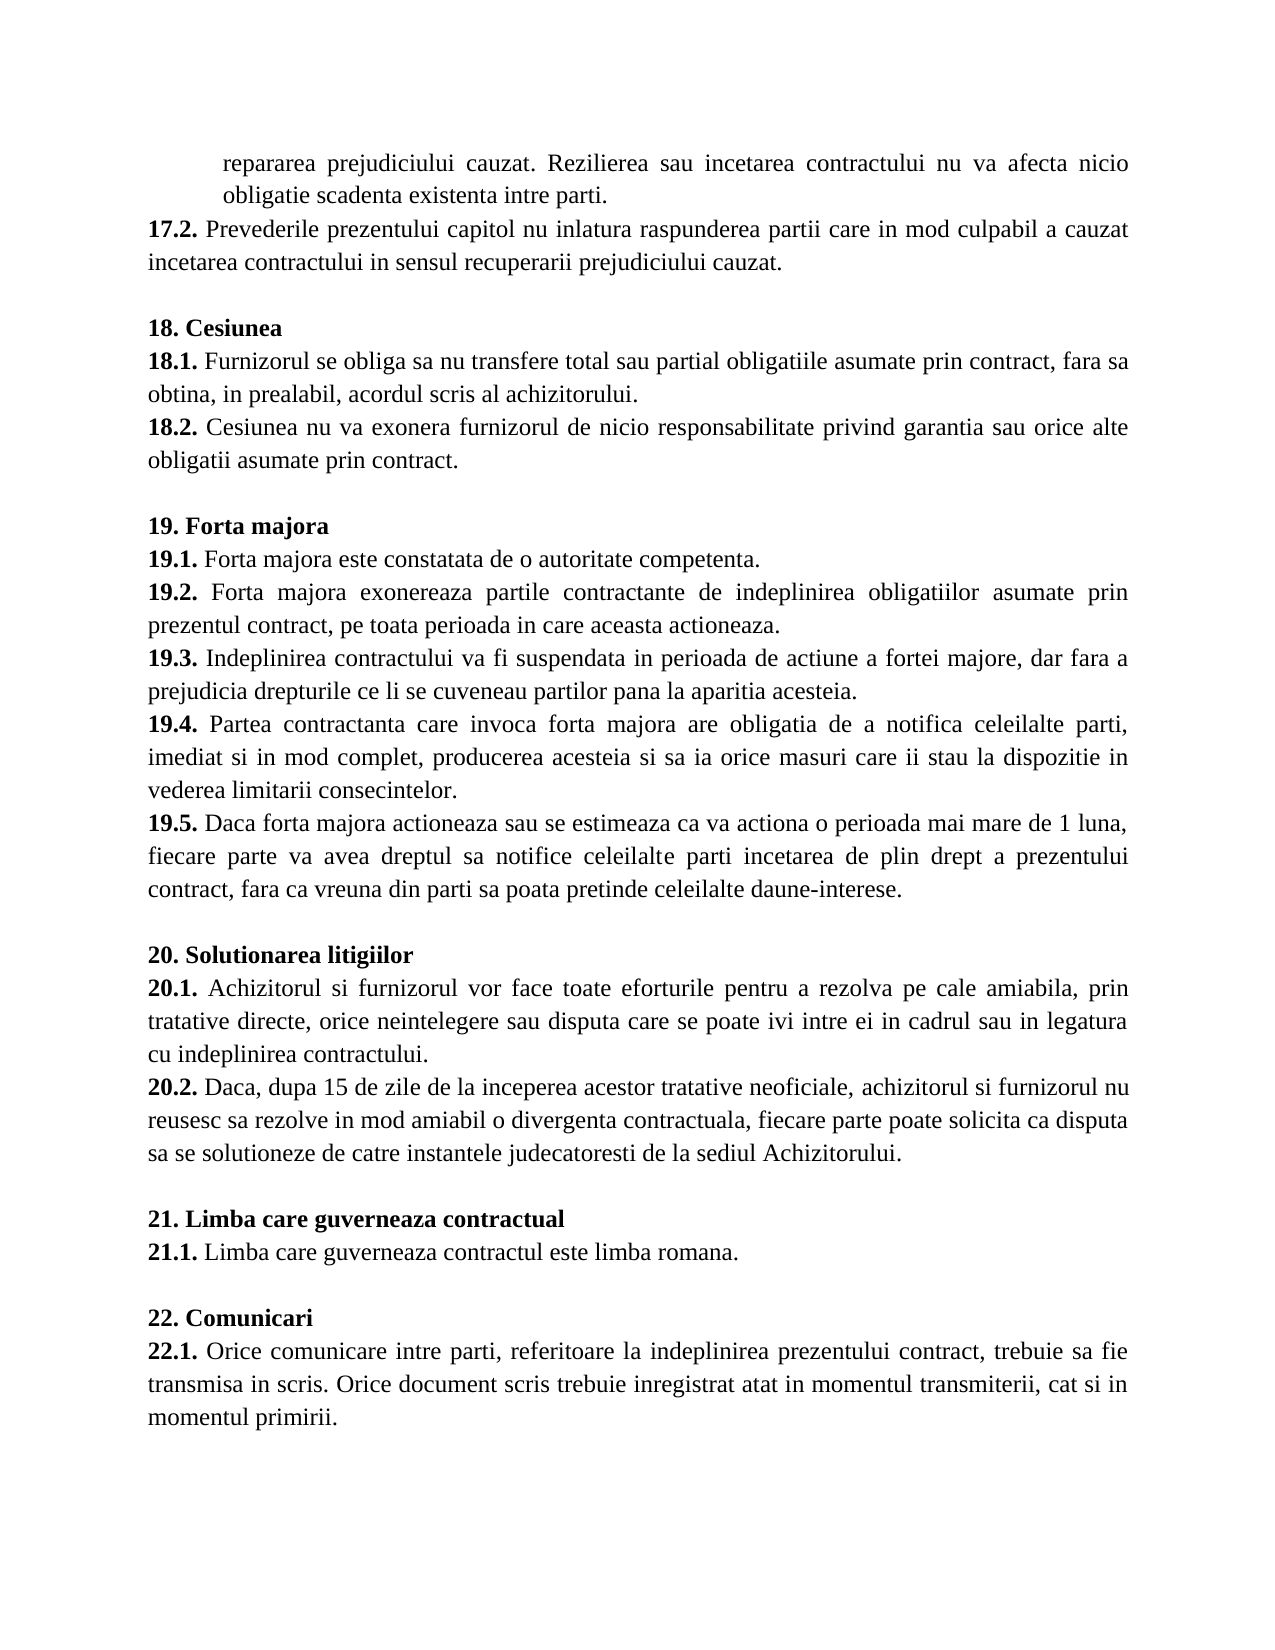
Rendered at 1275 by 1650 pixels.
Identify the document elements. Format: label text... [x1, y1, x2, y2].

text 18.1. Furnizorul se obliga sa nu transfere total sau partial obligatiile asumate prin contract, fara sa obtina, in prealabil, acordul scris al achizitorului. [148, 346, 1130, 407]
text 18.2. Cesiunea nu va exonera furnizorul de nicio responsabilitate privind garantia sau orice alte obligatii asumate prin contract. [148, 412, 1130, 473]
text 21. Limba care guverneaza contractual [148, 1204, 1130, 1233]
text 19.4. Partea contractanta care invoca forta majora are obligatia de a notifica celeilalte parti, imediat si in mod complet, producerea acesteia si sa ia orice masuri care ii stau la dispozitie in vederea limitarii consecintelor. [148, 709, 1130, 804]
text 20.1. Achizitorul si furnizorul vor face toate eforturile pentru a rezolva pe cale amiabila, prin tratative directe, orice neintelegere sau disputa care se poate ivi intre ei in cadrul sau in legatura cu indeplinirea contractului. [148, 973, 1130, 1068]
text 19.1. Forta majora este constatata de o autoritate competenta. [148, 544, 1130, 573]
text 21.1. Limba care guverneaza contractul este limba romana. [148, 1237, 1130, 1266]
text 19.3. Indeplinirea contractului va fi suspendata in perioada de actiune a fortei majore, dar fara a prejudicia drepturile ce li se cuveneau partilor pana la aparitia acesteia. [148, 643, 1130, 705]
text 22.1. Orice comunicare intre parti, referitoare la indeplinirea prezentului contract, trebuie sa fie transmisa in scris. Orice document scris trebuie inregistrat atat in momentul transmiterii, cat si in momentul primirii. [148, 1336, 1130, 1431]
text 20.2. Daca, dupa 15 de zile de la inceperea acestor tratative neoficiale, achizitorul si furnizorul nu reusesc sa rezolve in mod amiabil o divergenta contractuala, fiecare parte poate solicita ca disputa sa se solutioneze de catre instantele judecatoresti de la sediul Achizitorului. [148, 1072, 1130, 1167]
text 19. Forta majora [148, 511, 1130, 539]
text 18. Cesiunea [148, 313, 1130, 341]
text 19.5. Daca forta majora actioneaza sau se estimeaza ca va actiona o perioada mai mare de 1 luna, fiecare parte va avea dreptul sa notifice celeilalte parti incetarea de plin drept a prezentului contract, fara ca vreuna din parti sa poata pretinde celeilalte daune-interese. [148, 808, 1130, 903]
text 17.2. Prevederile prezentului capitol nu inlatura raspunderea partii care in mod culpabil a cauzat incetarea contractului in sensul recuperarii prejudiciului cauzat. [148, 214, 1130, 275]
text 22. Comunicari [148, 1303, 1130, 1332]
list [185, 148, 1130, 209]
text 20. Solutionarea litigiilor [148, 940, 1130, 969]
text 19.2. Forta majora exonereaza partile contractante de indeplinirea obligatiilor asumate prin prezentul contract, pe toata perioada in care aceasta actioneaza. [148, 577, 1130, 639]
